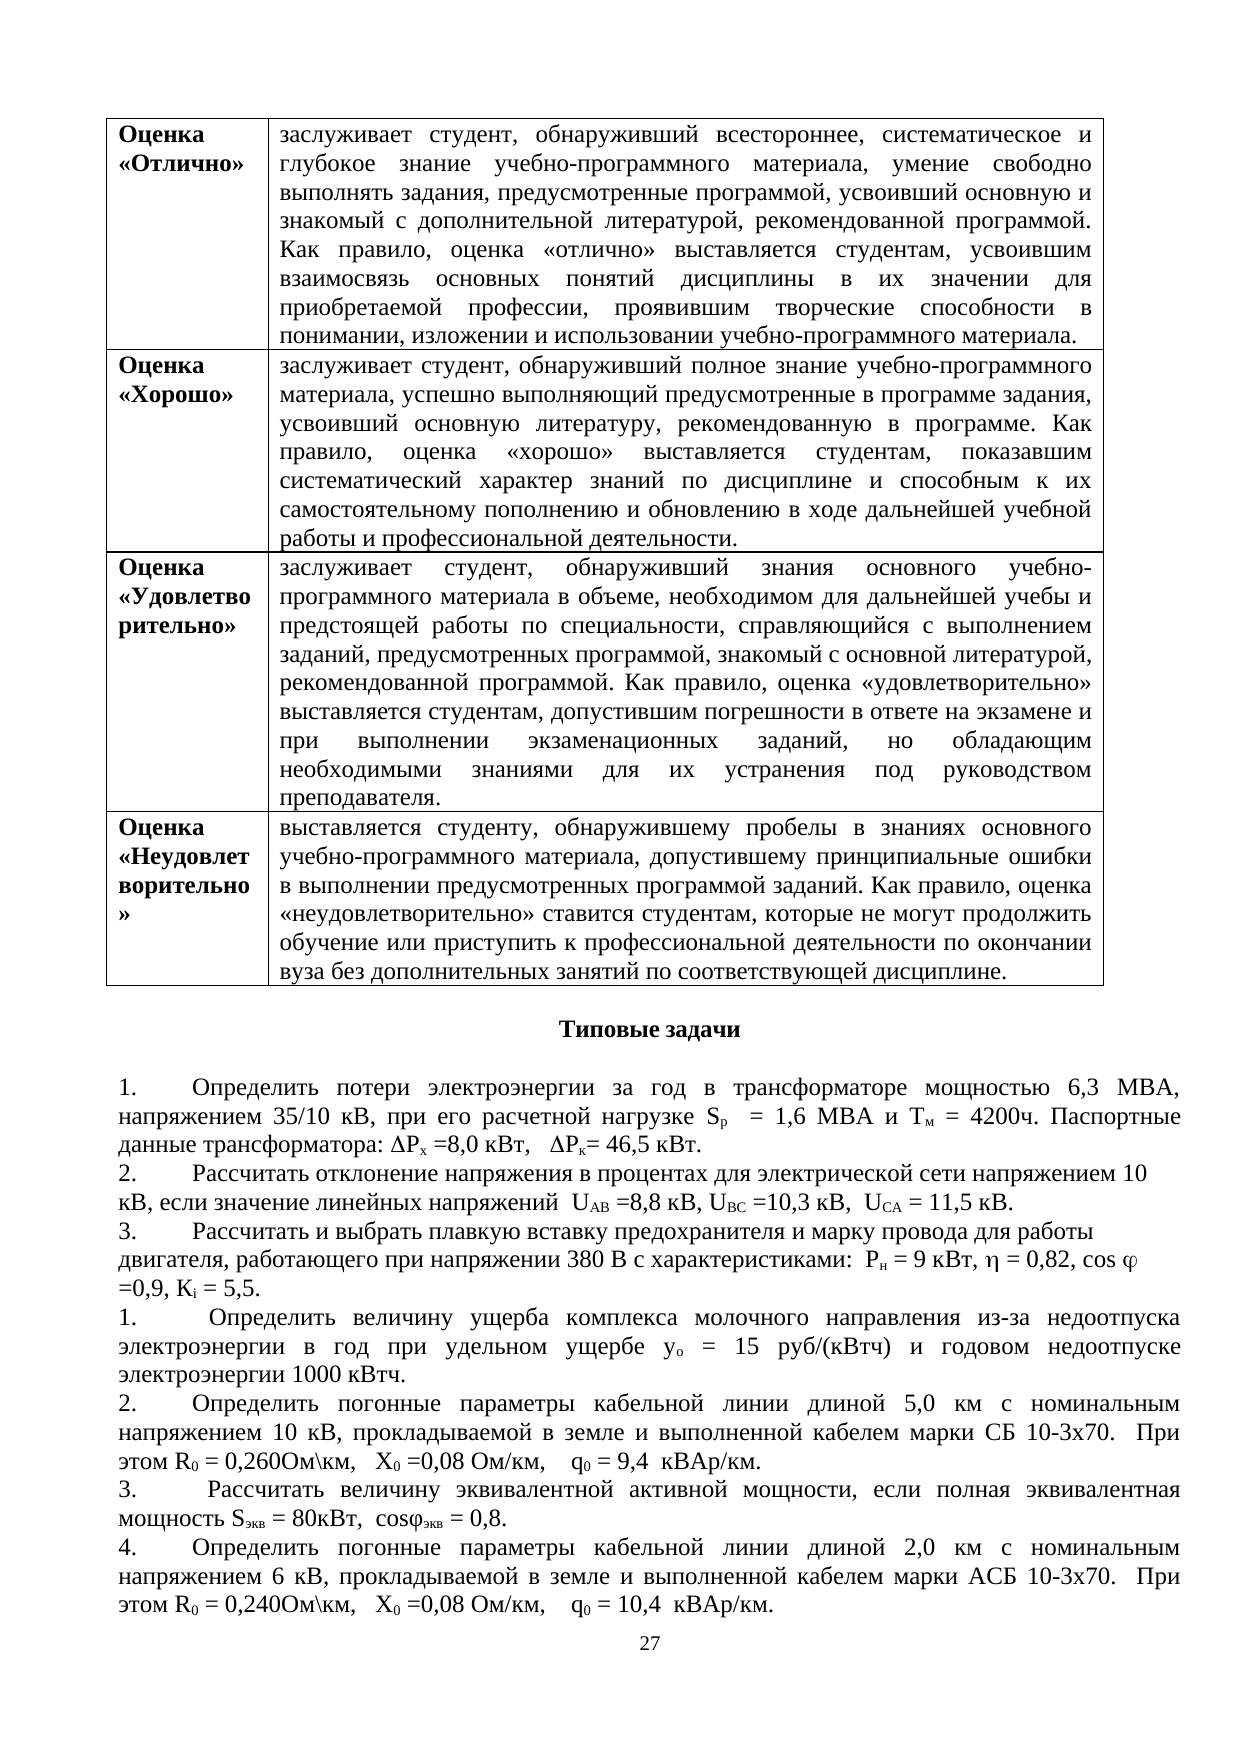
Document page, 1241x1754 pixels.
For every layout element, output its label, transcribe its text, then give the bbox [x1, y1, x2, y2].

table_header Оценка «Отлично» [107, 119, 268, 349]
list Определить величину ущерба комплекса молочного направления из-за недоотпуска электроэнергии в год при удельном ущербе уо = 15 руб/(кВтч) и годовом недоотпуске электроэнергии 1000 кВтч. [118, 1302, 1181, 1388]
list Определить потери электроэнергии за год в трансформаторе мощностью 6,3 МВА, напряжением 35/10 кВ, при его расчетной нагрузке Sр = 1,6 МВА и Тм = 4200ч. Паспортные данные трансформатора: Рх =8,0 кВт, Рк= 46,5 кВт. [118, 1072, 1181, 1158]
table_cell заслуживает студент, обнаруживший полное знание учебно-программного материала, успешно выполняющий предусмотренные в программе задания, усвоивший основную литературу, рекомендованную в программе. Как правило, оценка «хорошо» выставляется студентам, показавшим систематический характер знаний по дисциплине и способным к их самостоятельному пополнению и обновлению в ходе дальнейшей учебной работы и профессиональной деятельности. [269, 350, 1103, 551]
list Рассчитать и выбрать плавкую вставку предохранителя и марку провода для работы двигателя, работающего при напряжении 380 В с характеристиками: Рн = 9 кВт, = 0,82, соs =0,9, Кi = 5,5. [118, 1216, 1181, 1302]
table_cell выставляется студенту, обнаружившему пробелы в знаниях основного учебно-программного материала, допустившему принципиальные ошибки в выполнении предусмотренных программой заданий. Как правило, оценка «неудовлетворительно» ставится студентам, которые не могут продолжить обучение или приступить к профессиональной деятельности по окончании вуза без дополнительных занятий по соответствующей дисциплине. [269, 812, 1103, 985]
list Рассчитать отклонение напряжения в процентах для электрической сети напряжением 10 кВ, если значение линейных напряжений UАВ =8,8 кВ, UВС =10,3 кВ, UСА = 11,5 кВ. [118, 1158, 1181, 1216]
list Рассчитать величину эквивалентной активной мощности, если полная эквивалентная мощность Sэкв = 80кВт, cosφэкв = 0,8. [118, 1474, 1181, 1532]
list Определить погонные параметры кабельной линии длиной 5,0 км с номинальным напряжением 10 кВ, прокладываемой в земле и выполненной кабелем марки СБ 10-3х70. При этом R0 = 0,260Ом\км, X0 =0,08 Ом/км, q0 = 9,4 кВАр/км. [118, 1388, 1181, 1474]
table_header заслуживает студент, обнаруживший всестороннее, систематическое и глубокое знание учебно-программного материала, умение свободно выполнять задания, предусмотренные программой, усвоивший основную и знакомый с дополнительной литературой, рекомендованной программой. Как правило, оценка «отлично» выставляется студентам, усвоившим взаимосвязь основных понятий дисциплины в их значении для приобретаемой профессии, проявившим творческие способности в понимании, изложении и использовании учебно-программного материала. [269, 119, 1103, 349]
table_cell Оценка «Хорошо» [107, 350, 268, 551]
table_cell заслуживает студент, обнаруживший знания основного учебно-программного материала в объеме, необходимом для дальнейшей учебы и предстоящей работы по специальности, справляющийся с выполнением заданий, предусмотренных программой, знакомый с основной литературой, рекомендованной программой. Как правило, оценка «удовлетворительно» выставляется студентам, допустившим погрешности в ответе на экзамене и при выполнении экзаменационных заданий, но обладающим необходимыми знаниями для их устранения под руководством преподавателя. [269, 553, 1103, 811]
list Определить погонные параметры кабельной линии длиной 2,0 км с номинальным напряжением 6 кВ, прокладываемой в земле и выполненной кабелем марки АСБ 10-3х70. При этом R0 = 0,240Ом\км, X0 =0,08 Ом/км, q0 = 10,4 кВАр/км. [118, 1532, 1181, 1618]
table_cell Оценка «Неудовлетворительно» [107, 812, 268, 985]
table_cell Оценка «Удовлетворительно» [107, 553, 268, 811]
text Типовые задачи [118, 1014, 1181, 1043]
